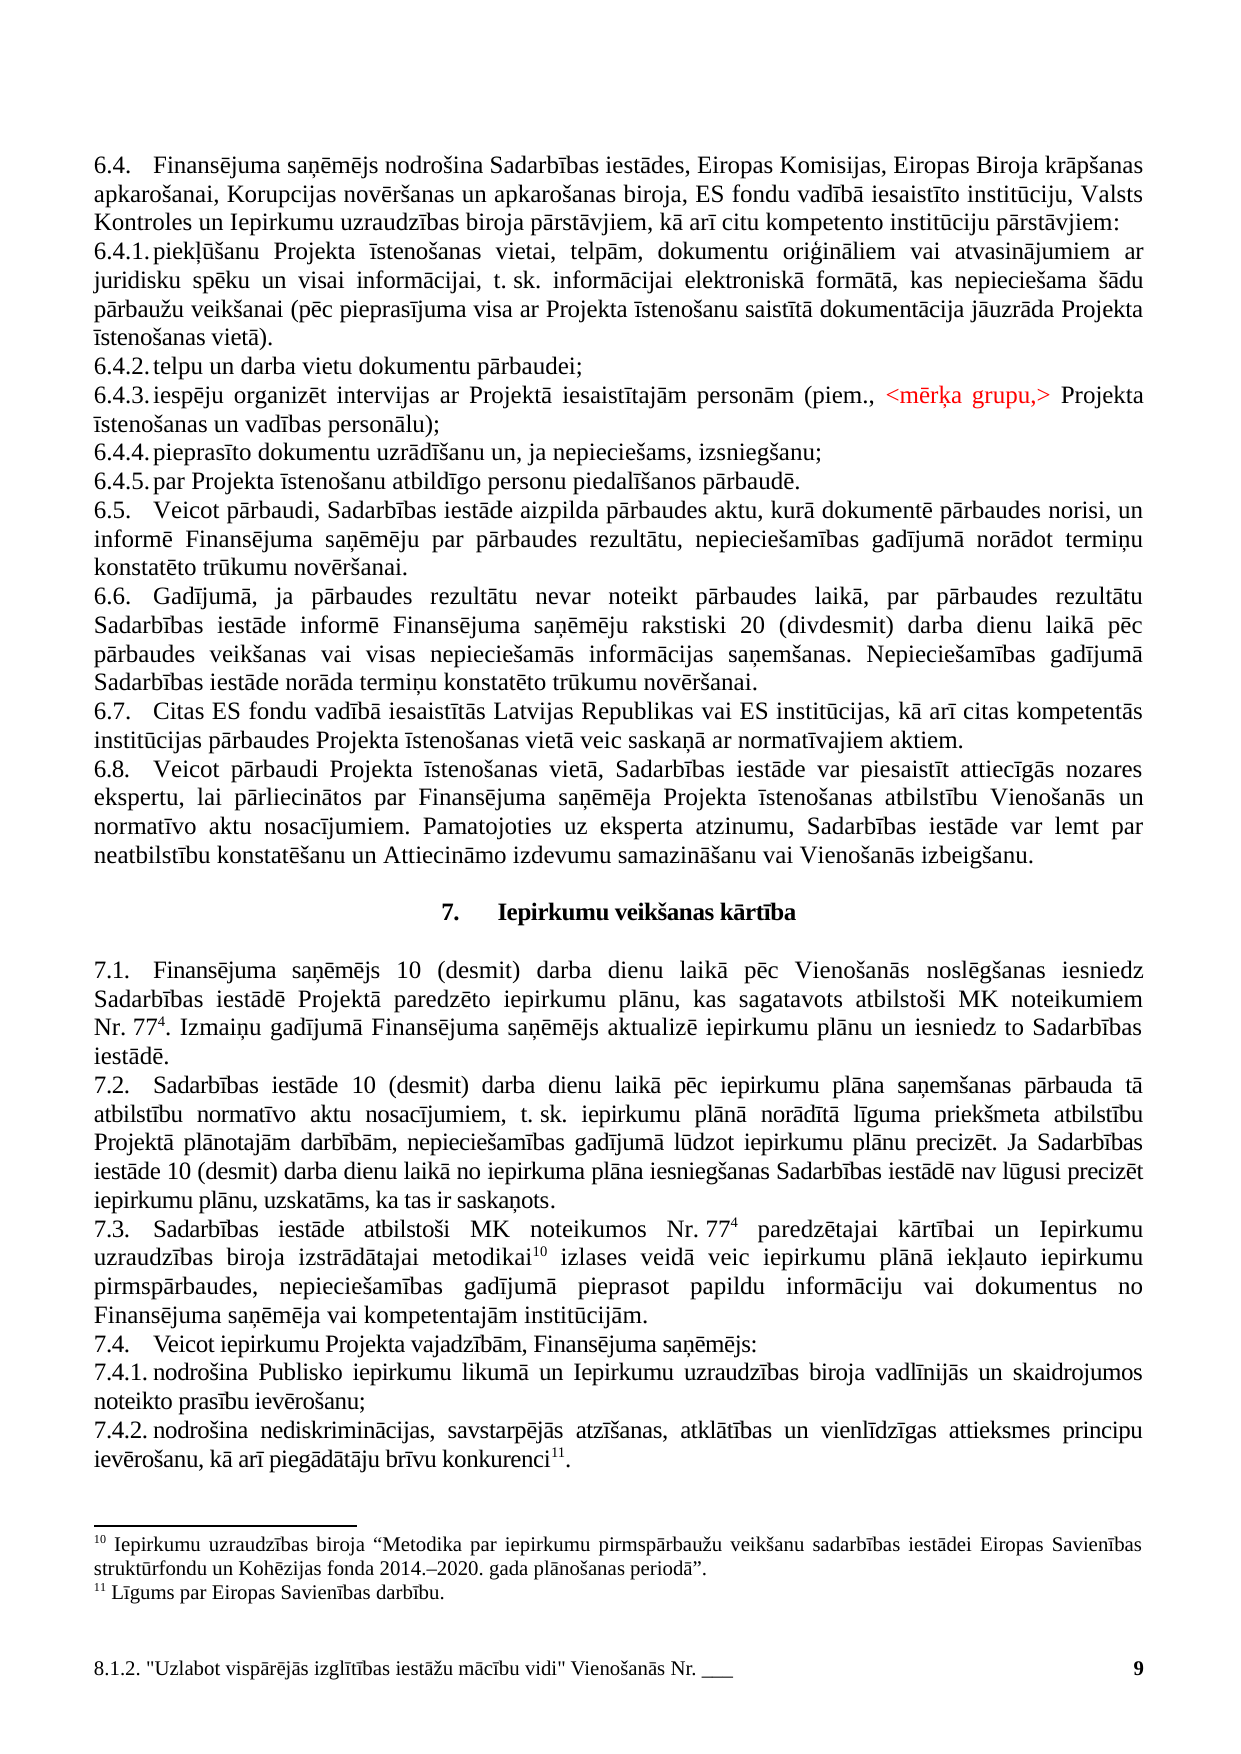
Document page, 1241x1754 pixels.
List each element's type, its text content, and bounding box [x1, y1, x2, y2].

list Finansējuma saņēmējs 10 (desmit) darba dienu laikā pēc Vienošanās noslēgšanas iesniedz Sadarbības iestādē Projektā paredzēto iepirkumu plānu, kas sagatavots atbilstoši MK noteikumiem Nr. 774. Izmaiņu gadījumā Finansējuma saņēmējs aktualizē iepirkumu plānu un iesniedz to Sadarbības iestādē. [94, 955, 1144, 1070]
list telpu un darba vietu dokumentu pārbaudei; [94, 351, 1144, 380]
list Iepirkumu veikšanas kārtība [94, 897, 1144, 926]
list iespēju organizēt intervijas ar Projektā iesaistītajām personām (piem., <mērķa grupu,> Projekta īstenošanas un vadības personālu); [94, 380, 1144, 437]
list Veicot pārbaudi, Sadarbības iestāde aizpilda pārbaudes aktu, kurā dokumentē pārbaudes norisi, un informē Finansējuma saņēmēju par pārbaudes rezultātu, nepieciešamības gadījumā norādot termiņu konstatēto trūkumu novēršanai. [94, 495, 1144, 581]
list nodrošina nediskriminācijas, savstarpējās atzīšanas, atklātības un vienlīdzīgas attieksmes principu ievērošanu, kā arī piegādātāju brīvu konkurenci. [94, 1415, 1144, 1472]
list Citas ES fondu vadībā iesaistītās Latvijas Republikas vai ES institūcijas, kā arī citas kompetentās institūcijas pārbaudes Projekta īstenošanas vietā veic saskaņā ar normatīvajiem aktiem. [94, 696, 1144, 754]
list Sadarbības iestāde atbilstoši MK noteikumos Nr. 774 paredzētajai kārtībai un Iepirkumu uzraudzības biroja izstrādātajai metodikai izlases veidā veic iepirkumu plānā iekļauto iepirkumu pirmspārbaudes, nepieciešamības gadījumā pieprasot papildu informāciju vai dokumentus no Finansējuma saņēmēja vai kompetentajām institūcijām. [94, 1214, 1144, 1329]
list par Projekta īstenošanu atbildīgo personu piedalīšanos pārbaudē. [94, 466, 1144, 495]
list Finansējuma saņēmējs nodrošina Sadarbības iestādes, Eiropas Komisijas, Eiropas Biroja krāpšanas apkarošanai, Korupcijas novēršanas un apkarošanas biroja, ES fondu vadībā iesaistīto institūciju, Valsts Kontroles un Iepirkumu uzraudzības biroja pārstāvjiem, kā arī citu kompetento institūciju pārstāvjiem: [94, 150, 1144, 236]
list Sadarbības iestāde 10 (desmit) darba dienu laikā pēc iepirkumu plāna saņemšanas pārbauda tā atbilstību normatīvo aktu nosacījumiem, t. sk. iepirkumu plānā norādītā līguma priekšmeta atbilstību Projektā plānotajām darbībām, nepieciešamības gadījumā lūdzot iepirkumu plānu precizēt. Ja Sadarbības iestāde 10 (desmit) darba dienu laikā no iepirkuma plāna iesniegšanas Sadarbības iestādē nav lūgusi precizēt iepirkumu plānu, uzskatāms, ka tas ir saskaņots. [94, 1070, 1144, 1214]
list pieprasīto dokumentu uzrādīšanu un, ja nepieciešams, izsniegšanu; [94, 437, 1144, 466]
list Gadījumā, ja pārbaudes rezultātu nevar noteikt pārbaudes laikā, par pārbaudes rezultātu Sadarbības iestāde informē Finansējuma saņēmēju rakstiski 20 (divdesmit) darba dienu laikā pēc pārbaudes veikšanas vai visas nepieciešamās informācijas saņemšanas. Nepieciešamības gadījumā Sadarbības iestāde norāda termiņu konstatēto trūkumu novēršanai. [94, 581, 1144, 696]
list Veicot pārbaudi Projekta īstenošanas vietā, Sadarbības iestāde var piesaistīt attiecīgās nozares ekspertu, lai pārliecinātos par Finansējuma saņēmēja Projekta īstenošanas atbilstību Vienošanās un normatīvo aktu nosacījumiem. Pamatojoties uz eksperta atzinumu, Sadarbības iestāde var lemt par neatbilstību konstatēšanu un Attiecināmo izdevumu samazināšanu vai Vienošanās izbeigšanu. [94, 754, 1144, 869]
list piekļūšanu Projekta īstenošanas vietai, telpām, dokumentu oriģināliem vai atvasinājumiem ar juridisku spēku un visai informācijai, t. sk. informācijai elektroniskā formātā, kas nepieciešama šādu pārbaužu veikšanai (pēc pieprasījuma visa ar Projekta īstenošanu saistītā dokumentācija jāuzrāda Projekta īstenošanas vietā). [94, 236, 1144, 351]
list nodrošina Publisko iepirkumu likumā un Iepirkumu uzraudzības biroja vadlīnijās un skaidrojumos noteikto prasību ievērošanu; [94, 1357, 1144, 1415]
list Veicot iepirkumu Projekta vajadzībām, Finansējuma saņēmējs: [94, 1329, 1144, 1357]
